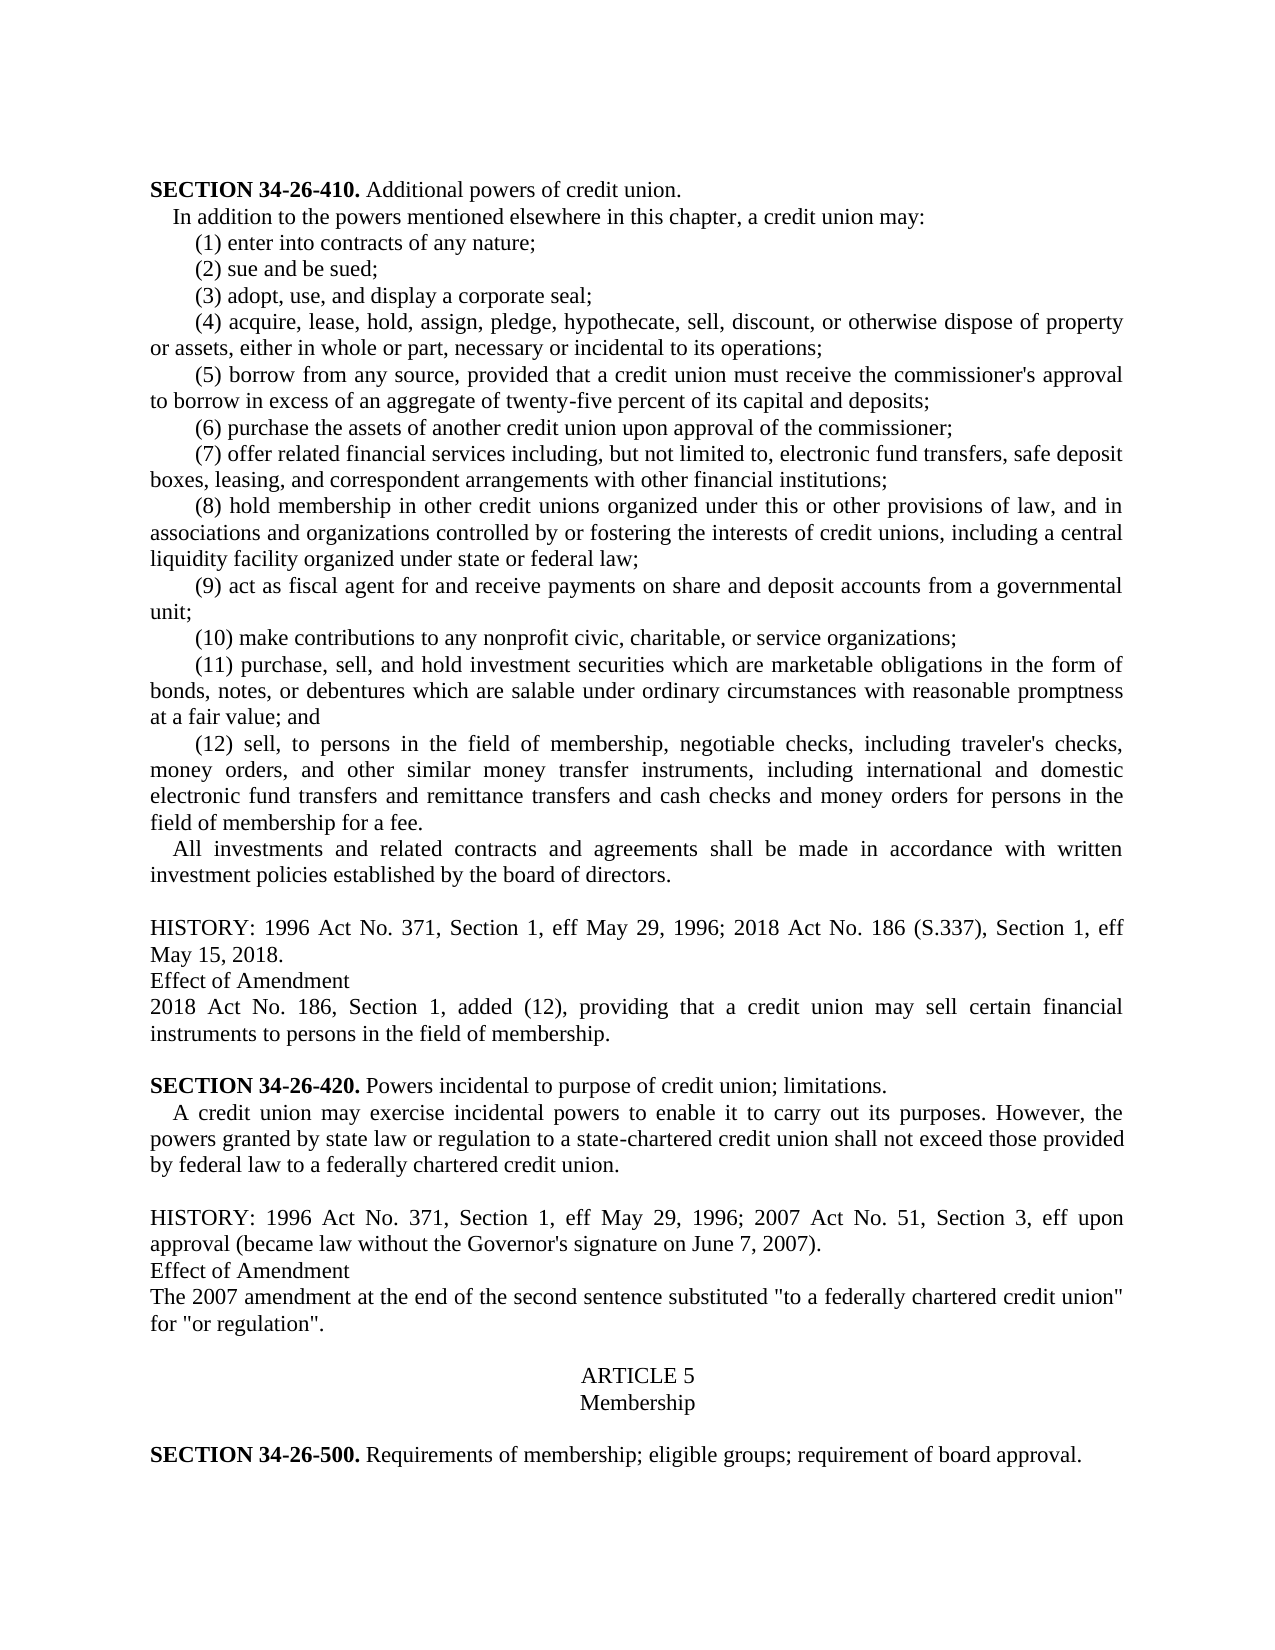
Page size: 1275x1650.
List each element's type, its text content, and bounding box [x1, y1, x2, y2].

text SECTION 34-26-410. Additional powers of credit union. [150, 176, 1125, 203]
text Membership [150, 1389, 1125, 1415]
text (10) make contributions to any nonprofit civic, charitable, or service organizations; [150, 624, 1125, 651]
text (7) offer related financial services including, but not limited to, electronic fund transfers, safe deposit boxes, leasing, and correspondent arrangements with other financial institutions; [150, 440, 1125, 493]
text (9) act as fiscal agent for and receive payments on share and deposit accounts from a governmental unit; [150, 572, 1125, 624]
text HISTORY: 1996 Act No. 371, Section 1, eff May 29, 1996; 2018 Act No. 186 (S.337), Section 1, eff May 15, 2018. [150, 914, 1125, 967]
text HISTORY: 1996 Act No. 371, Section 1, eff May 29, 1996; 2007 Act No. 51, Section 3, eff upon approval (became law without the Governor's signature on June 7, 2007). [150, 1204, 1125, 1257]
text Effect of Amendment [150, 967, 1125, 993]
text (12) sell, to persons in the field of membership, negotiable checks, including traveler's checks, money orders, and other similar money transfer instruments, including international and domestic electronic fund transfers and remittance transfers and cash checks and money orders for persons in the field of membership for a fee. [150, 730, 1125, 835]
text (3) adopt, use, and display a corporate seal; [150, 282, 1125, 308]
text (6) purchase the assets of another credit union upon approval of the commissioner; [150, 413, 1125, 440]
text (1) enter into contracts of any nature; [150, 229, 1125, 255]
text The 2007 amendment at the end of the second sentence substituted "to a federally chartered credit union" for "or regulation". [150, 1283, 1125, 1336]
text (2) sue and be sued; [150, 255, 1125, 282]
text SECTION 34-26-420. Powers incidental to purpose of credit union; limitations. [150, 1072, 1125, 1099]
text (11) purchase, sell, and hold investment securities which are marketable obligations in the form of bonds, notes, or debentures which are salable under ordinary circumstances with reasonable promptness at a fair value; and [150, 651, 1125, 730]
text A credit union may exercise incidental powers to enable it to carry out its purposes. However, the powers granted by state law or regulation to a state-chartered credit union shall not exceed those provided by federal law to a federally chartered credit union. [150, 1099, 1125, 1178]
text (4) acquire, lease, hold, assign, pledge, hypothecate, sell, discount, or otherwise dispose of property or assets, either in whole or part, necessary or incidental to its operations; [150, 308, 1125, 361]
text Effect of Amendment [150, 1257, 1125, 1283]
text 2018 Act No. 186, Section 1, added (12), providing that a credit union may sell certain financial instruments to persons in the field of membership. [150, 993, 1125, 1046]
text SECTION 34-26-500. Requirements of membership; eligible groups; requirement of board approval. [150, 1441, 1125, 1468]
text ARTICLE 5 [150, 1362, 1125, 1389]
text (5) borrow from any source, provided that a credit union must receive the commissioner's approval to borrow in excess of an aggregate of twenty-five percent of its capital and deposits; [150, 361, 1125, 413]
text All investments and related contracts and agreements shall be made in accordance with written investment policies established by the board of directors. [150, 835, 1125, 888]
text In addition to the powers mentioned elsewhere in this chapter, a credit union may: [150, 203, 1125, 229]
text (8) hold membership in other credit unions organized under this or other provisions of law, and in associations and organizations controlled by or fostering the interests of credit unions, including a central liquidity facility organized under state or federal law; [150, 493, 1125, 572]
